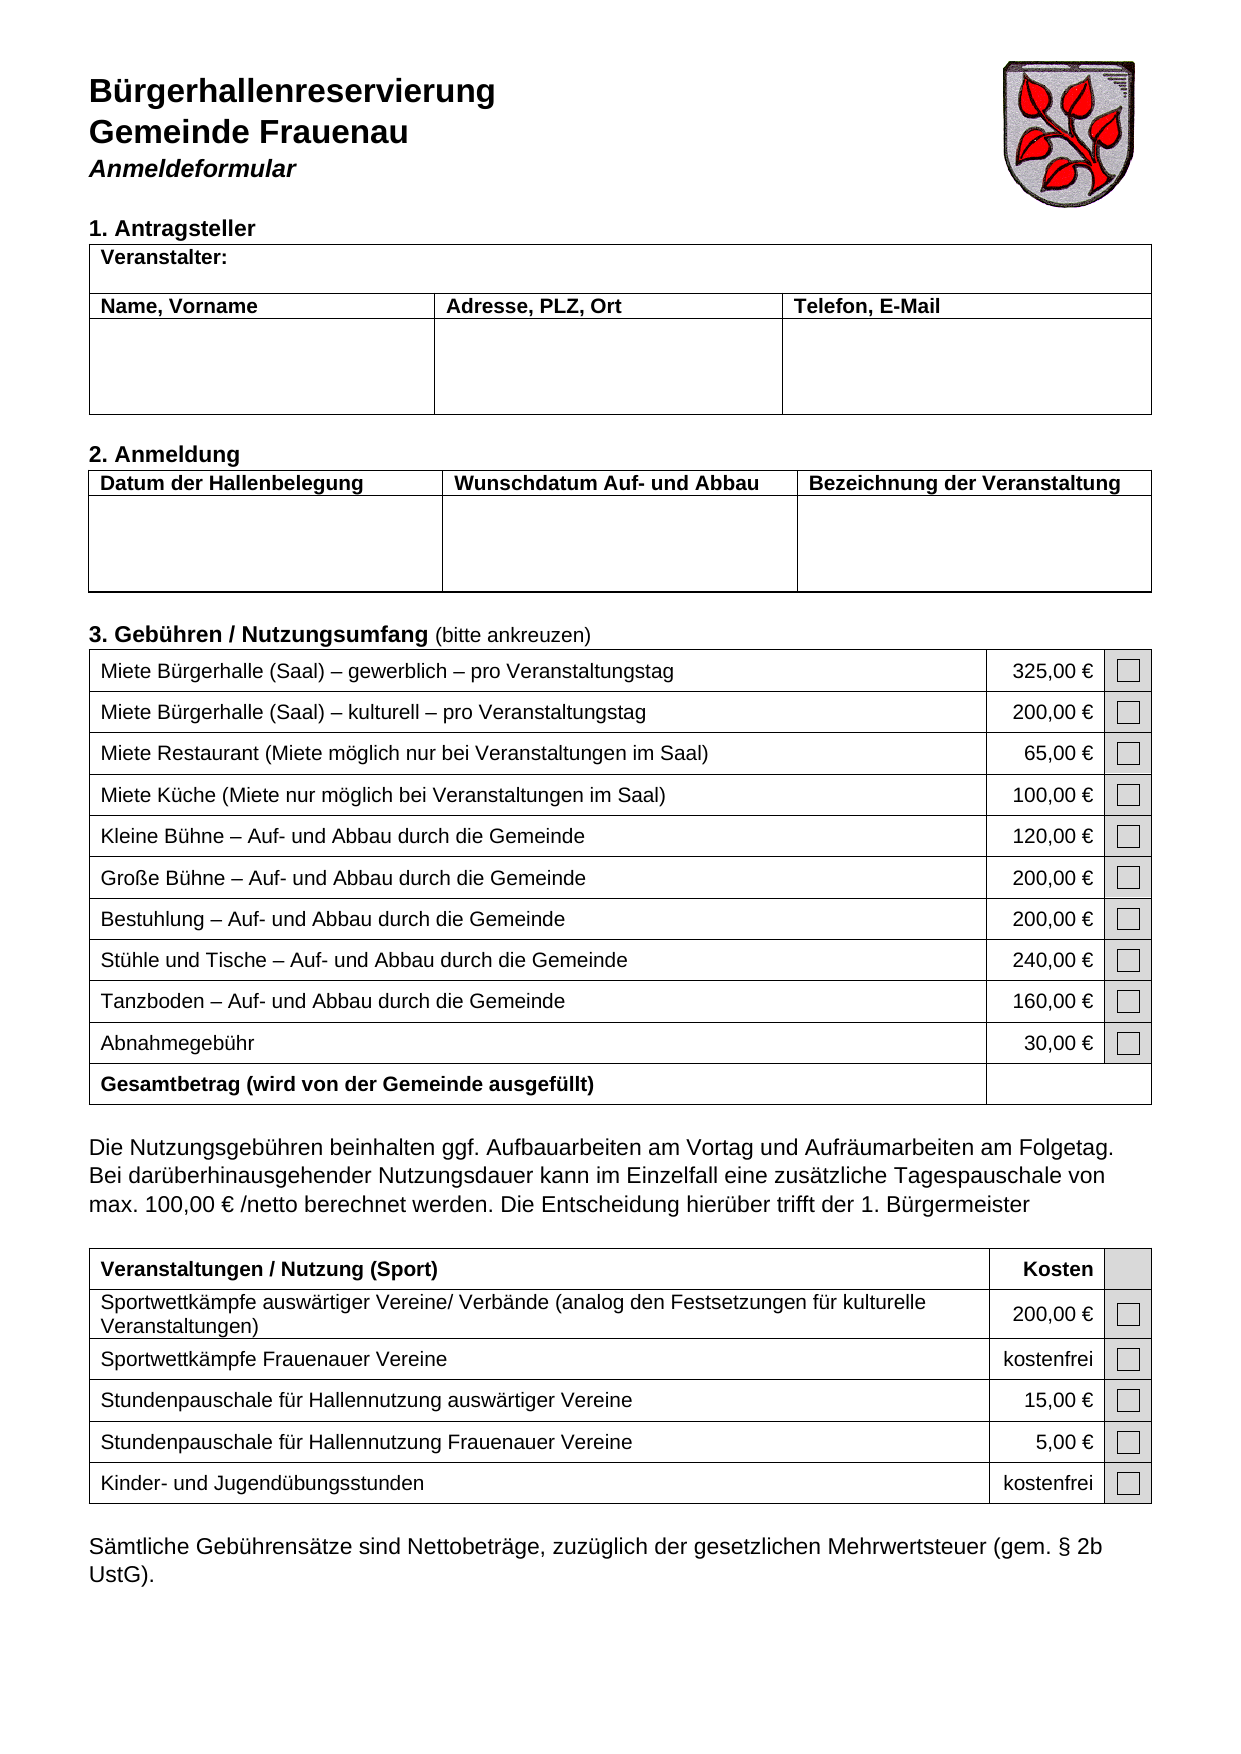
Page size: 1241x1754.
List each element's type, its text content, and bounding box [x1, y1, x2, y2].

table_cell Bestuhlung – Auf- und Abbau durch die Gemeinde [90, 899, 986, 939]
table_cell Sportwettkämpfe auswärtiger Vereine/ Verbände (analog den Festsetzungen für kulturelle Veranstaltungen) [90, 1290, 989, 1338]
table_cell Kinder- und Jugendübungsstunden [90, 1463, 989, 1503]
text Anmeldeformular [89, 154, 1152, 182]
table_header Wunschdatum Auf- und Abbau [443, 471, 797, 494]
table_header Datum der Hallenbelegung [89, 471, 442, 494]
table_cell 160,00 € [987, 981, 1104, 1022]
table_cell [1105, 1290, 1151, 1338]
table_cell 200,00 € [987, 692, 1104, 732]
text Bürgerhallenreservierung [89, 71, 1152, 109]
text Die Nutzungsgebühren beinhalten ggf. Aufbauarbeiten am Vortag und Aufräumarbeiten am Folgetag. Bei darüberhinausgehender Nutzungsdauer kann im Einzelfall eine zusätzliche Tagespauschale von max. 100,00 € /netto berechnet werden. Die Entscheidung hierüber trifft der 1. Bürgermeister [89, 1134, 1152, 1217]
table_cell [1105, 775, 1151, 815]
table_cell 30,00 € [987, 1023, 1104, 1063]
table_cell [443, 496, 797, 591]
table_cell Stundenpauschale für Hallennutzung auswärtiger Vereine [90, 1380, 989, 1421]
table_cell 120,00 € [987, 816, 1104, 856]
table_cell [1105, 940, 1151, 980]
table_cell [1105, 816, 1151, 856]
table_cell 240,00 € [987, 940, 1104, 980]
table_cell Name, Vorname [90, 294, 434, 317]
text Sämtliche Gebührensätze sind Nettobeträge, zuzüglich der gesetzlichen Mehrwertsteuer (gem. § 2b UstG). [89, 1533, 1152, 1587]
table_cell [798, 496, 1151, 591]
table_cell [783, 319, 1151, 414]
table_cell Stühle und Tische – Auf- und Abbau durch die Gemeinde [90, 940, 986, 980]
table_cell [1105, 1422, 1151, 1462]
table_cell Kleine Bühne – Auf- und Abbau durch die Gemeinde [90, 816, 986, 856]
table_cell [89, 496, 442, 591]
table_header Veranstalter: [90, 245, 1151, 292]
table_cell [435, 319, 782, 414]
table_header Miete Bürgerhalle (Saal) – gewerblich – pro Veranstaltungstag [90, 650, 986, 691]
table_cell [1105, 857, 1151, 897]
table_cell [1105, 1339, 1151, 1379]
table_cell [1105, 981, 1151, 1022]
table_cell 200,00 € [987, 899, 1104, 939]
table_cell 5,00 € [990, 1422, 1104, 1462]
text 3. Gebühren / Nutzungsumfang (bitte ankreuzen) [89, 621, 1152, 647]
table_cell Miete Bürgerhalle (Saal) – kulturell – pro Veranstaltungstag [90, 692, 986, 732]
table_cell 65,00 € [987, 733, 1104, 773]
text 2. Anmeldung [89, 441, 1152, 467]
table_cell kostenfrei [990, 1463, 1104, 1503]
table_cell [987, 1064, 1151, 1104]
table_cell [1105, 733, 1151, 773]
table_cell Miete Restaurant (Miete möglich nur bei Veranstaltungen im Saal) [90, 733, 986, 773]
table_header [1105, 650, 1151, 691]
table_cell Adresse, PLZ, Ort [435, 294, 782, 317]
table_cell [1105, 899, 1151, 939]
picture [1000, 182, 1137, 210]
table_cell 200,00 € [987, 857, 1104, 897]
table_cell [1105, 1463, 1151, 1503]
table_cell Abnahmegebühr [90, 1023, 986, 1063]
table_cell Gesamtbetrag (wird von der Gemeinde ausgefüllt) [90, 1064, 986, 1104]
table_cell kostenfrei [990, 1339, 1104, 1379]
table_cell Stundenpauschale für Hallennutzung Frauenauer Vereine [90, 1422, 989, 1462]
table_cell 15,00 € [990, 1380, 1104, 1421]
table_cell Miete Küche (Miete nur möglich bei Veranstaltungen im Saal) [90, 775, 986, 815]
table_header [1105, 1249, 1151, 1289]
table_cell Große Bühne – Auf- und Abbau durch die Gemeinde [90, 857, 986, 897]
picture [1000, 59, 1137, 71]
table_cell Tanzboden – Auf- und Abbau durch die Gemeinde [90, 981, 986, 1022]
table_cell [1105, 692, 1151, 732]
table_cell 200,00 € [990, 1290, 1104, 1338]
table_cell [1105, 1380, 1151, 1421]
text Gemeinde Frauenau [89, 112, 1152, 151]
table_header Kosten [990, 1249, 1104, 1289]
text 1. Antragsteller [89, 215, 1152, 241]
table_cell Sportwettkämpfe Frauenauer Vereine [90, 1339, 989, 1379]
table_header 325,00 € [987, 650, 1104, 691]
table_header Veranstaltungen / Nutzung (Sport) [90, 1249, 989, 1289]
table_cell [1105, 1023, 1151, 1063]
table_cell 100,00 € [987, 775, 1104, 815]
table_cell Telefon, E-Mail [783, 294, 1151, 317]
table_header Bezeichnung der Veranstaltung [798, 471, 1151, 494]
table_cell [90, 319, 434, 414]
